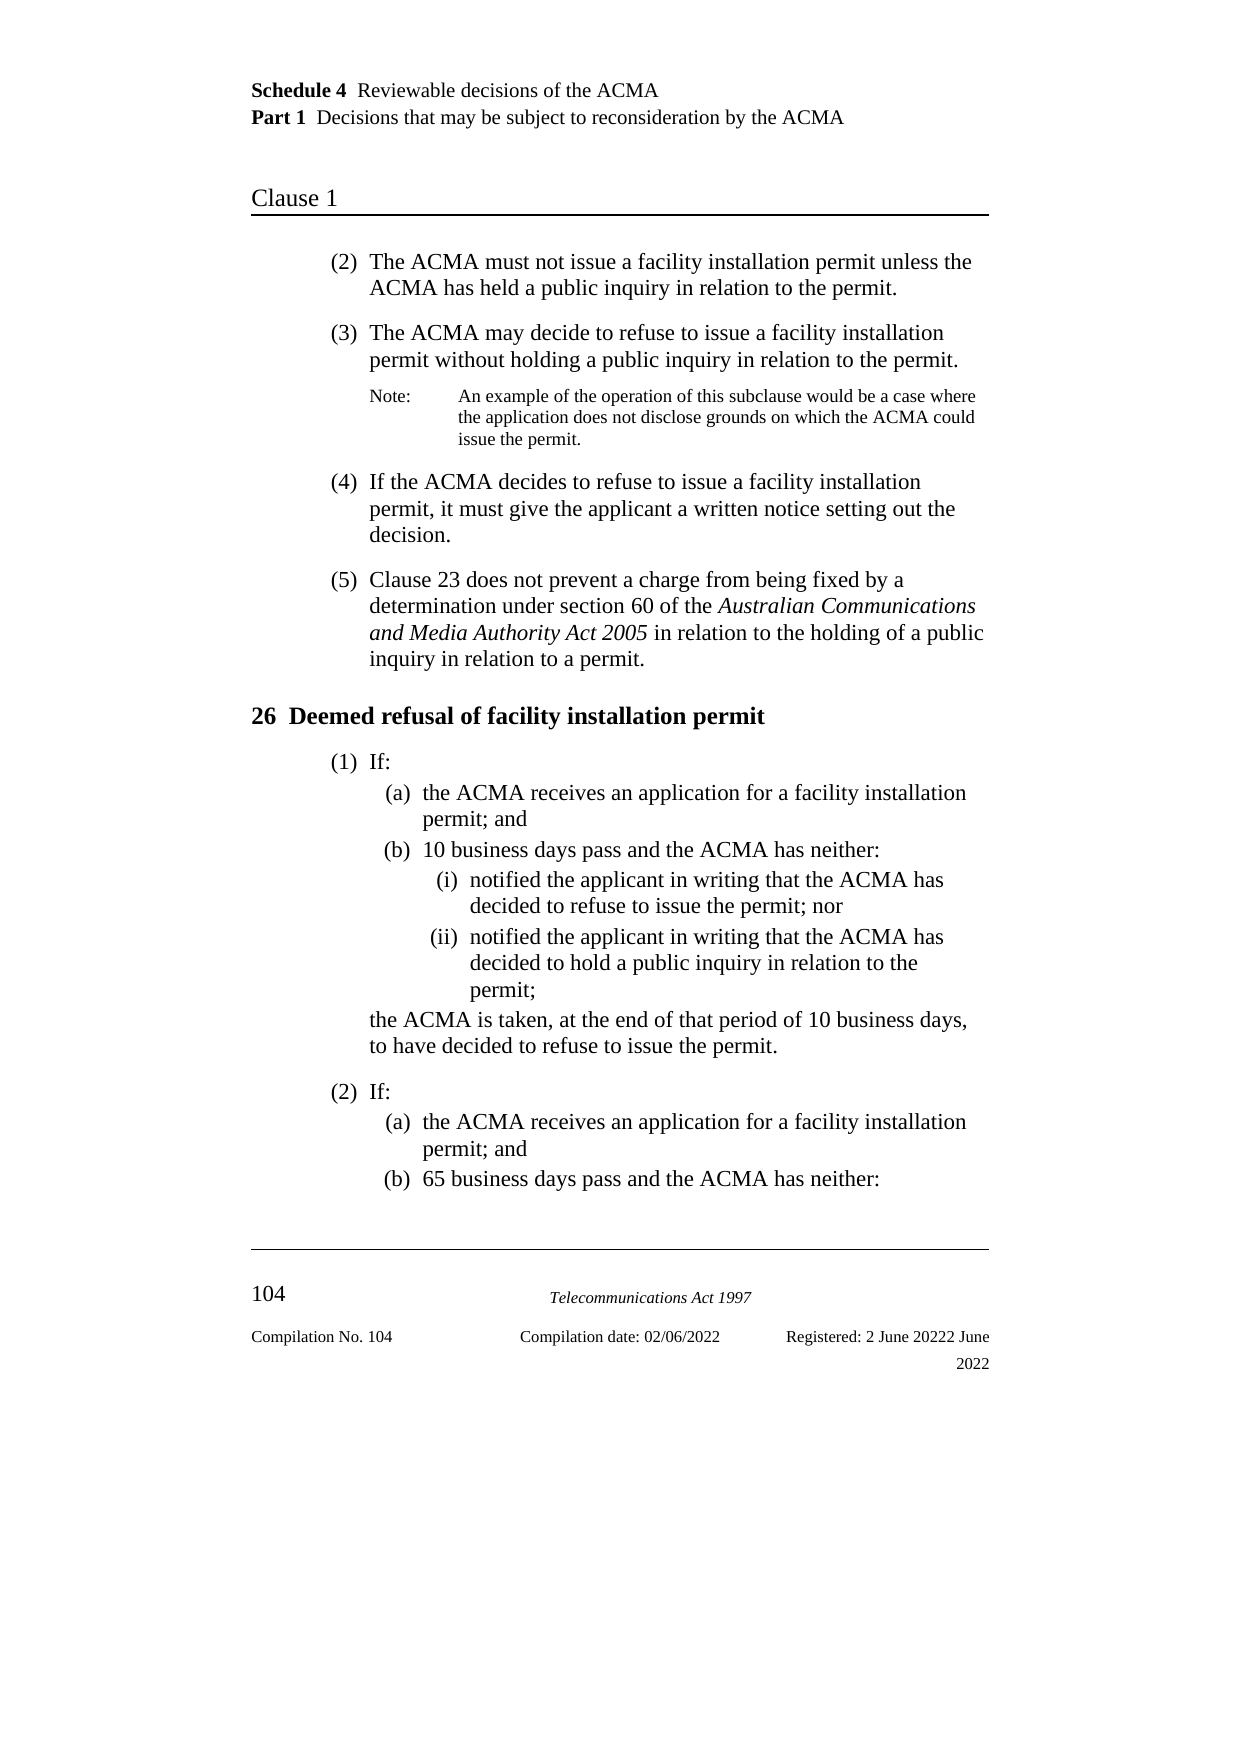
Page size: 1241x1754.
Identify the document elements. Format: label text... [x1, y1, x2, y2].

text (1) If: [251, 748, 989, 774]
text (4) If the ACMA decides to refuse to issue a facility installation permit, it must give the applicant a written notice setting out the decision. [251, 468, 989, 547]
text (b) 10 business days pass and the ACMA has neither: [251, 836, 989, 862]
text (3) The ACMA may decide to refuse to issue a facility installation permit without holding a public inquiry in relation to the permit. [251, 319, 989, 372]
text (a) the ACMA receives an application for a facility installation permit; and [251, 779, 989, 831]
text (ii) notified the applicant in writing that the ACMA has decided to hold a public inquiry in relation to the permit; [251, 923, 989, 1002]
text (i) notified the applicant in writing that the ACMA has decided to refuse to issue the permit; nor [251, 866, 989, 919]
text 26 Deemed refusal of facility installation permit [251, 701, 989, 729]
text (5) Clause 23 does not prevent a charge from being fixed by a determination under section 60 of the Australian Communications and Media Authority Act 2005 in relation to the holding of a public inquiry in relation to a permit. [251, 566, 989, 672]
text (2) If: [251, 1078, 989, 1104]
text the ACMA is taken, at the end of that period of 10 business days, to have decided to refuse to issue the permit. [369, 1006, 989, 1059]
text (a) the ACMA receives an application for a facility installation permit; and [251, 1108, 989, 1161]
text (b) 65 business days pass and the ACMA has neither: [251, 1165, 989, 1191]
text Note: An example of the operation of this subclause would be a case where the application does not disclose grounds on which the ACMA could issue the permit. [369, 385, 989, 449]
text (2) The ACMA must not issue a facility installation permit unless the ACMA has held a public inquiry in relation to the permit. [251, 248, 989, 301]
